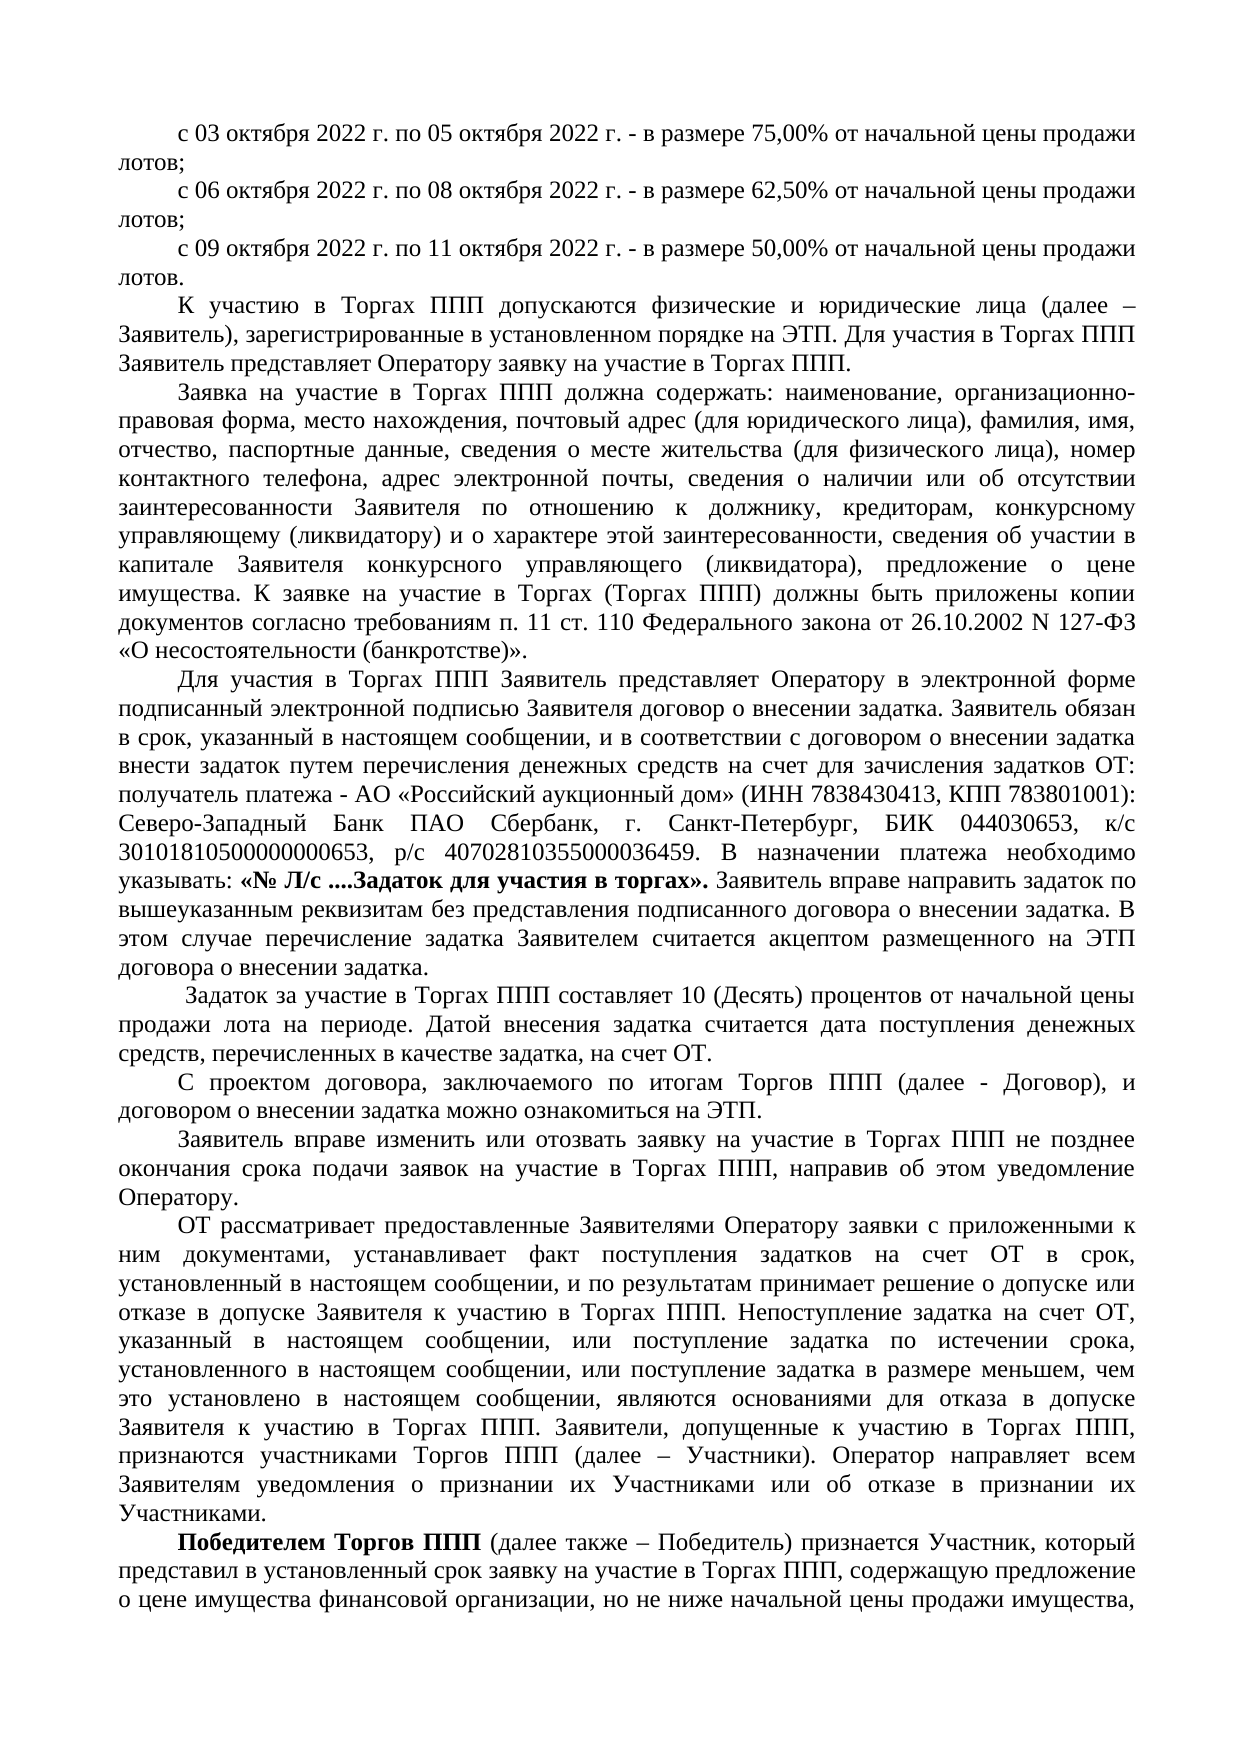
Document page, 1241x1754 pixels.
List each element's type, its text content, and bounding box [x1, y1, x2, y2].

text Для участия в Торгах ППП Заявитель представляет Оператору в электронной форме подписанный электронной подписью Заявителя договор о внесении задатка. Заявитель обязан в срок, указанный в настоящем сообщении, и в соответствии с договором о внесении задатка внести задаток путем перечисления денежных средств на счет для зачисления задатков ОТ: получатель платежа - АО «Российский аукционный дом» (ИНН 7838430413, КПП 783801001): Северо-Западный Банк ПАО Сбербанк, г. Санкт-Петербург, БИК 044030653, к/с 30101810500000000653, р/с 40702810355000036459. В назначении платежа необходимо указывать: «№ Л/с ....Задаток для участия в торгах». Заявитель вправе направить задаток по вышеуказанным реквизитам без представления подписанного договора о внесении задатка. В этом случае перечисление задатка Заявителем считается акцептом размещенного на ЭТП договора о внесении задатка. [118, 664, 1137, 981]
text с 06 октября 2022 г. по 08 октября 2022 г. - в размере 62,50% от начальной цены продажи лотов; [118, 176, 1137, 233]
text ОТ рассматривает предоставленные Заявителями Оператору заявки с приложенными к ним документами, устанавливает факт поступления задатков на счет ОТ в срок, установленный в настоящем сообщении, и по результатам принимает решение о допуске или отказе в допуске Заявителя к участию в Торгах ППП. Непоступление задатка на счет ОТ, указанный в настоящем сообщении, или поступление задатка по истечении срока, установленного в настоящем сообщении, или поступление задатка в размере меньшем, чем это установлено в настоящем сообщении, являются основаниями для отказа в допуске Заявителя к участию в Торгах ППП. Заявители, допущенные к участию в Торгах ППП, признаются участниками Торгов ППП (далее – Участники). Оператор направляет всем Заявителям уведомления о признании их Участниками или об отказе в признании их Участниками. [118, 1211, 1137, 1527]
text Заявка на участие в Торгах ППП должна содержать: наименование, организационно-правовая форма, место нахождения, почтовый адрес (для юридического лица), фамилия, имя, отчество, паспортные данные, сведения о месте жительства (для физического лица), номер контактного телефона, адрес электронной почты, сведения о наличии или об отсутствии заинтересованности Заявителя по отношению к должнику, кредиторам, конкурсному управляющему (ликвидатору) и о характере этой заинтересованности, сведения об участии в капитале Заявителя конкурсного управляющего (ликвидатора), предложение о цене имущества. К заявке на участие в Торгах (Торгах ППП) должны быть приложены копии документов согласно требованиям п. 11 ст. 110 Федерального закона от 26.10.2002 N 127-ФЗ «О несостоятельности (банкротстве)». [118, 377, 1137, 664]
text К участию в Торгах ППП допускаются физические и юридические лица (далее – Заявитель), зарегистрированные в установленном порядке на ЭТП. Для участия в Торгах ППП Заявитель представляет Оператору заявку на участие в Торгах ППП. [118, 291, 1137, 377]
text Заявитель вправе изменить или отозвать заявку на участие в Торгах ППП не позднее окончания срока подачи заявок на участие в Торгах ППП, направив об этом уведомление Оператору. [118, 1124, 1137, 1211]
text с 09 октября 2022 г. по 11 октября 2022 г. - в размере 50,00% от начальной цены продажи лотов. [118, 233, 1137, 291]
text с 03 октября 2022 г. по 05 октября 2022 г. - в размере 75,00% от начальной цены продажи лотов; [118, 118, 1137, 176]
text Задаток за участие в Торгах ППП составляет 10 (Десять) процентов от начальной цены продажи лота на периоде. Датой внесения задатка считается дата поступления денежных средств, перечисленных в качестве задатка, на счет ОТ. [118, 981, 1137, 1067]
text С проектом договора, заключаемого по итогам Торгов ППП (далее - Договор), и договором о внесении задатка можно ознакомиться на ЭТП. [118, 1067, 1137, 1124]
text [118, 1527, 1137, 1613]
